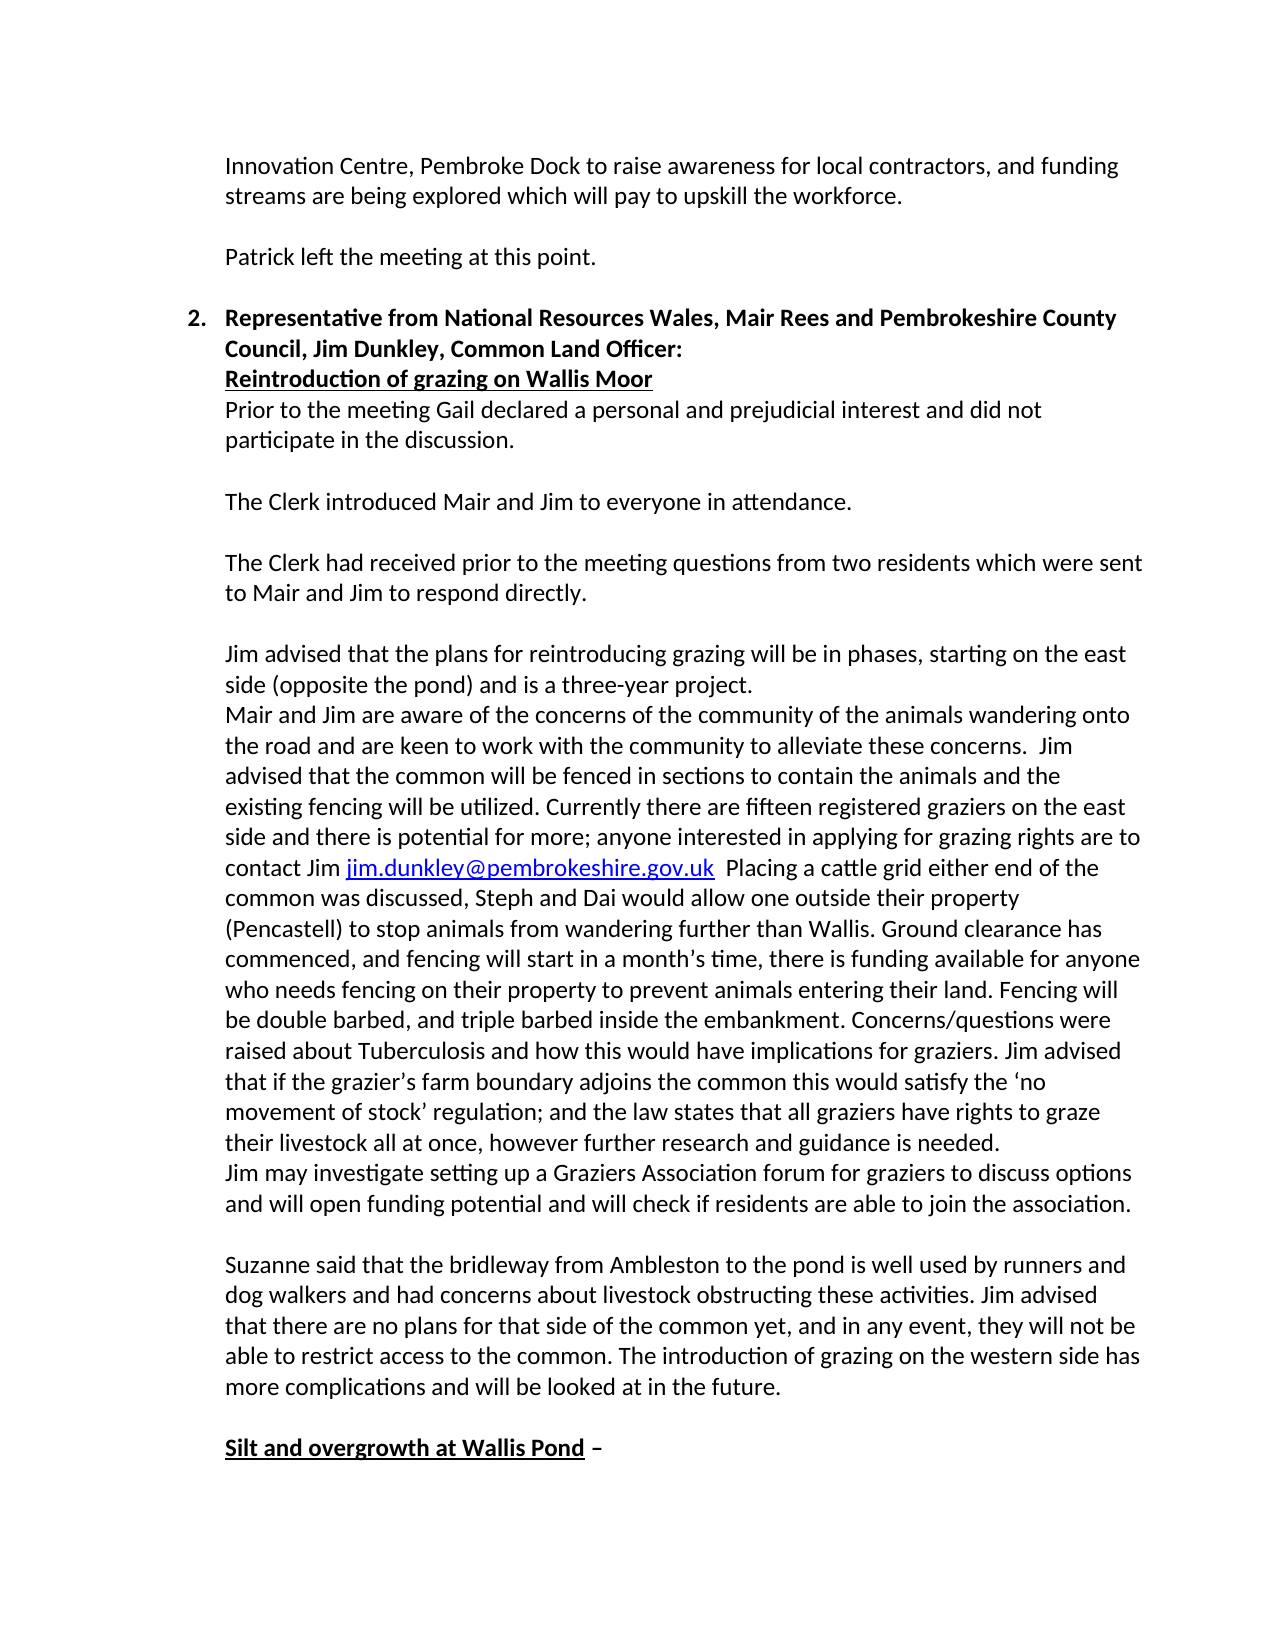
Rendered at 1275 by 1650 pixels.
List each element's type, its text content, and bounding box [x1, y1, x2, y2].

list Prior to the meeting Gail declared a personal and prejudicial interest and did not participate in the discussion. [225, 394, 1144, 455]
list Jim may investigate setting up a Graziers Association forum for graziers to discuss options and will open funding potential and will check if residents are able to join the association. [225, 1157, 1144, 1218]
list Reintroduction of grazing on Wallis Moor [225, 364, 1144, 394]
list Suzanne said that the bridleway from Ambleston to the pond is well used by runners and dog walkers and had concerns about livestock obstructing these activities. Jim advised that there are no plans for that side of the common yet, and in any event, they will not be able to restrict access to the common. The introduction of grazing on the western side has more complications and will be looked at in the future. [225, 1249, 1144, 1401]
list Mair and Jim are aware of the concerns of the community of the animals wandering onto the road and are keen to work with the community to alleviate these concerns. Jim advised that the common will be fenced in sections to contain the animals and the existing fencing will be utilized. Currently there are fifteen registered graziers on the east side and there is potential for more; anyone interested in applying for grazing rights are to contact Jim jim.dunkley@pembrokeshire.gov.uk Placing a cattle grid either end of the common was discussed, Steph and Dai would allow one outside their property (Pencastell) to stop animals from wandering further than Wallis. Ground clearance has commenced, and fencing will start in a month’s time, there is funding available for anyone who needs fencing on their property to prevent animals entering their land. Fencing will be double barbed, and triple barbed inside the embankment. Concerns/questions were raised about Tuberculosis and how this would have implications for graziers. Jim advised that if the grazier’s farm boundary adjoins the common this would satisfy the ‘no movement of stock’ regulation; and the law states that all graziers have rights to graze their livestock all at once, however further research and guidance is needed. [225, 699, 1144, 1157]
list Jim advised that the plans for reintroducing grazing will be in phases, starting on the east side (opposite the pond) and is a three-year project. [225, 638, 1144, 699]
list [225, 150, 1144, 211]
list The Clerk had received prior to the meeting questions from two residents which were sent to Mair and Jim to respond directly. [225, 547, 1144, 608]
list The Clerk introduced Mair and Jim to everyone in attendance. [225, 486, 1144, 516]
list Patrick left the meeting at this point. [225, 242, 1144, 272]
list Representative from National Resources Wales, Mair Rees and Pembrokeshire County Council, Jim Dunkley, Common Land Officer: [187, 303, 1144, 364]
list Silt and overgrowth at Wallis Pond – [225, 1432, 1144, 1462]
